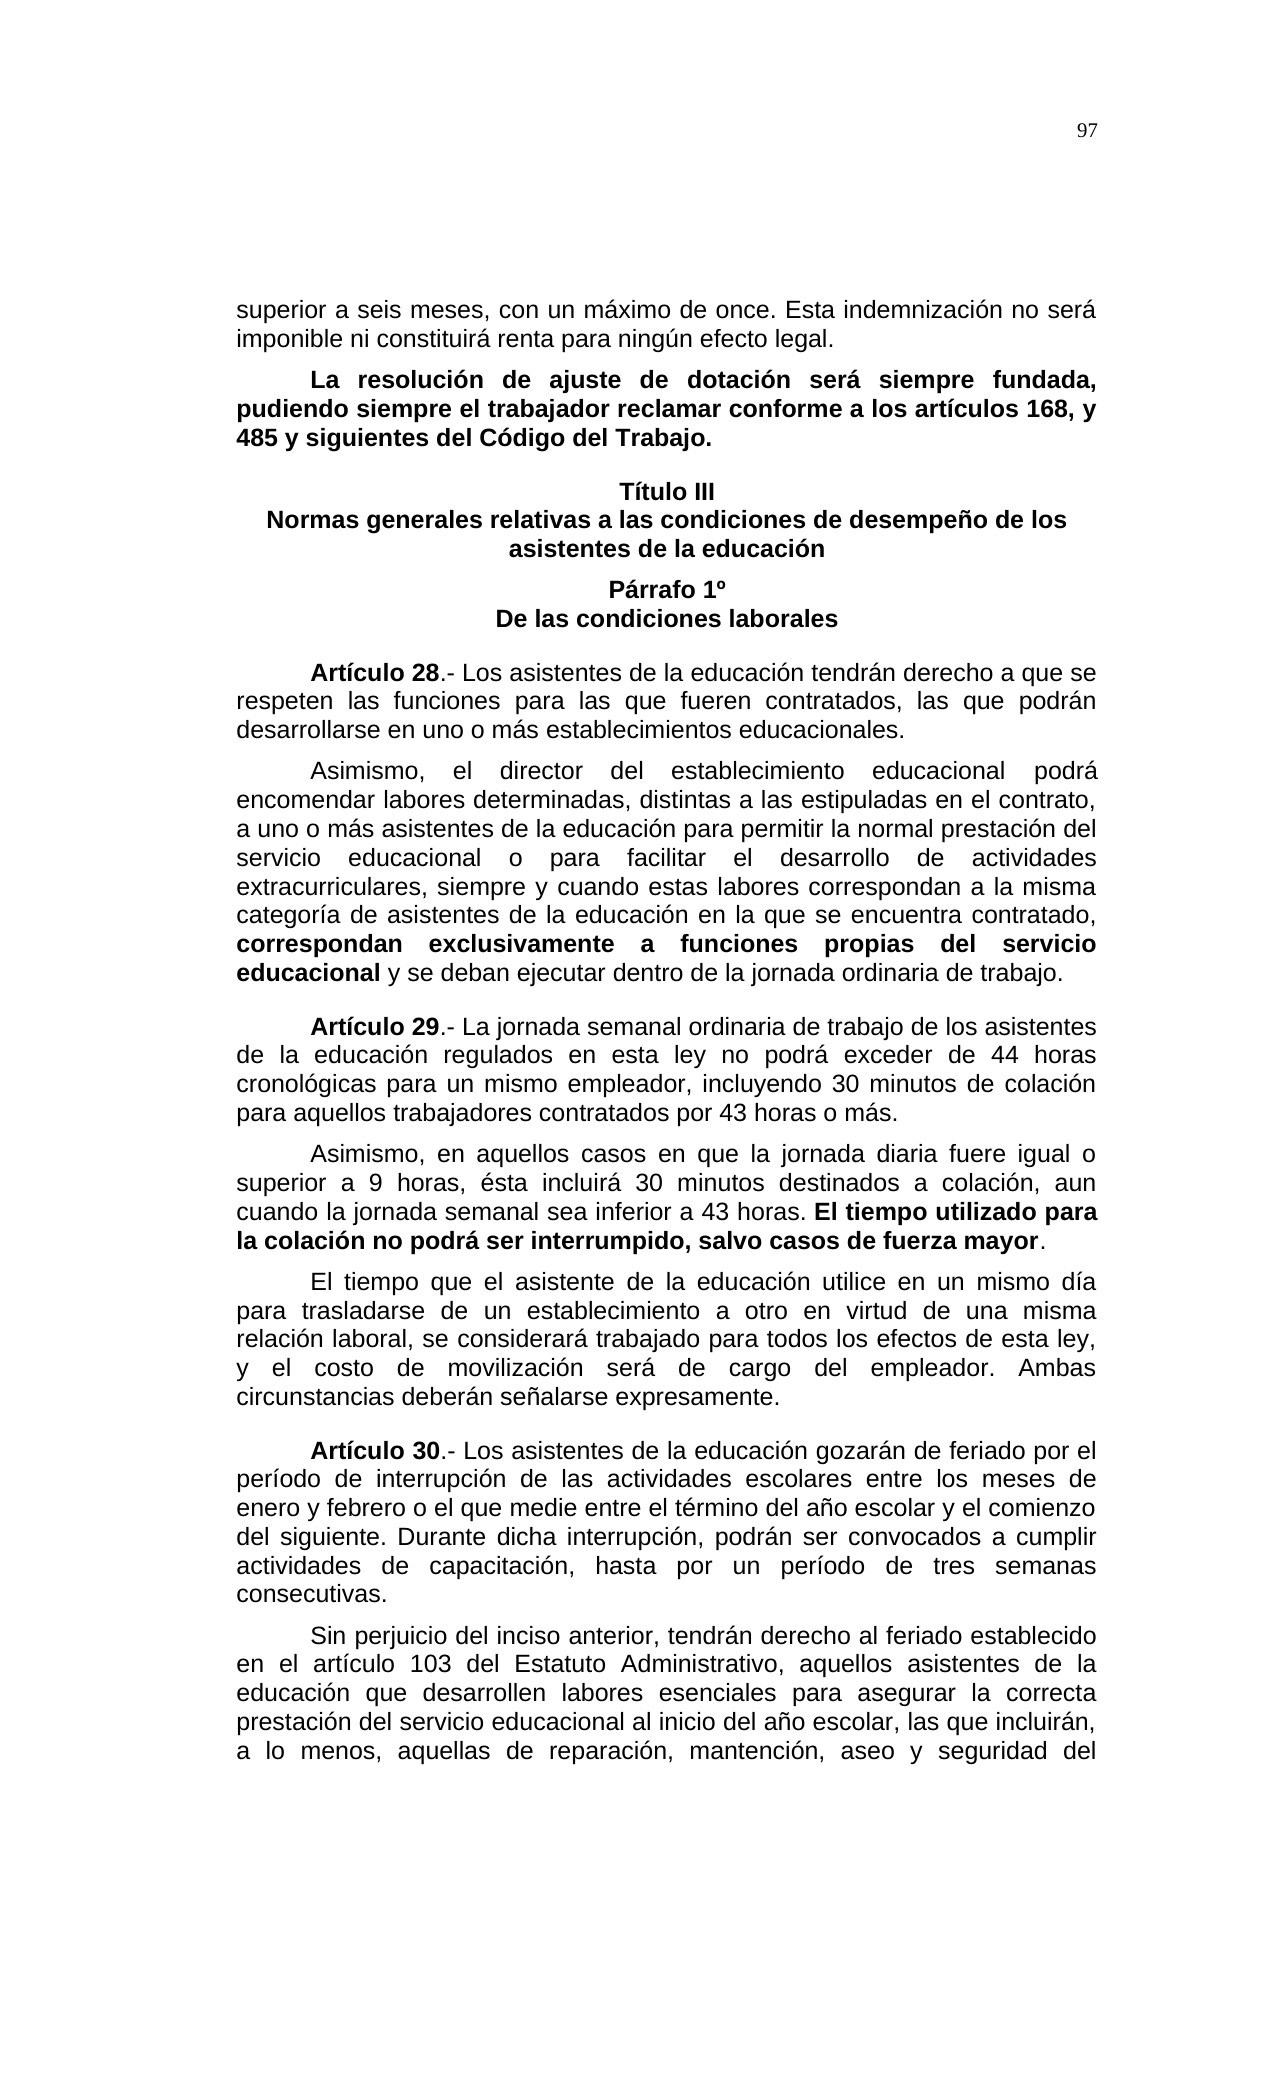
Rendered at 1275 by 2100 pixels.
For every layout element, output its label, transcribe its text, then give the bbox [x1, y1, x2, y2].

text Párrafo 1º [236, 575, 1098, 604]
text Normas generales relativas a las condiciones de desempeño de los asistentes de la educación [236, 505, 1098, 563]
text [236, 1621, 1098, 1764]
text Asimismo, el director del establecimiento educacional podrá encomendar labores determinadas, distintas a las estipuladas en el contrato, a uno o más asistentes de la educación para permitir la normal prestación del servicio educacional o para facilitar el desarrollo de actividades extracurriculares, siempre y cuando estas labores correspondan a la misma categoría de asistentes de la educación en la que se encuentra contratado, correspondan exclusivamente a funciones propias del servicio educacional y se deban ejecutar dentro de la jornada ordinaria de trabajo. [236, 757, 1098, 987]
text La resolución de ajuste de dotación será siempre fundada, pudiendo siempre el trabajador reclamar conforme a los artículos 168, y 485 y siguientes del Código del Trabajo. [236, 365, 1098, 452]
text Artículo 29.- La jornada semanal ordinaria de trabajo de los asistentes de la educación regulados en esta ley no podrá exceder de 44 horas cronológicas para un mismo empleador, incluyendo 30 minutos de colación para aquellos trabajadores contratados por 43 horas o más. [236, 1012, 1098, 1127]
text De las condiciones laborales [236, 604, 1098, 633]
text Asimismo, en aquellos casos en que la jornada diaria fuere igual o superior a 9 horas, ésta incluirá 30 minutos destinados a colación, aun cuando la jornada semanal sea inferior a 43 horas. El tiempo utilizado para la colación no podrá ser interrumpido, salvo casos de fuerza mayor. [236, 1139, 1098, 1254]
text Artículo 30.- Los asistentes de la educación gozarán de feriado por el período de interrupción de las actividades escolares entre los meses de enero y febrero o el que medie entre el término del año escolar y el comienzo del siguiente. Durante dicha interrupción, podrán ser convocados a cumplir actividades de capacitación, hasta por un período de tres semanas consecutivas. [236, 1436, 1098, 1608]
text El tiempo que el asistente de la educación utilice en un mismo día para trasladarse de un establecimiento a otro en virtud de una misma relación laboral, se considerará trabajado para todos los efectos de esta ley, y el costo de movilización será de cargo del empleador. Ambas circunstancias deberán señalarse expresamente. [236, 1267, 1098, 1411]
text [236, 295, 1098, 353]
text Artículo 28.- Los asistentes de la educación tendrán derecho a que se respeten las funciones para las que fueren contratados, las que podrán desarrollarse en uno o más establecimientos educacionales. [236, 658, 1098, 744]
text Título III [236, 477, 1098, 505]
